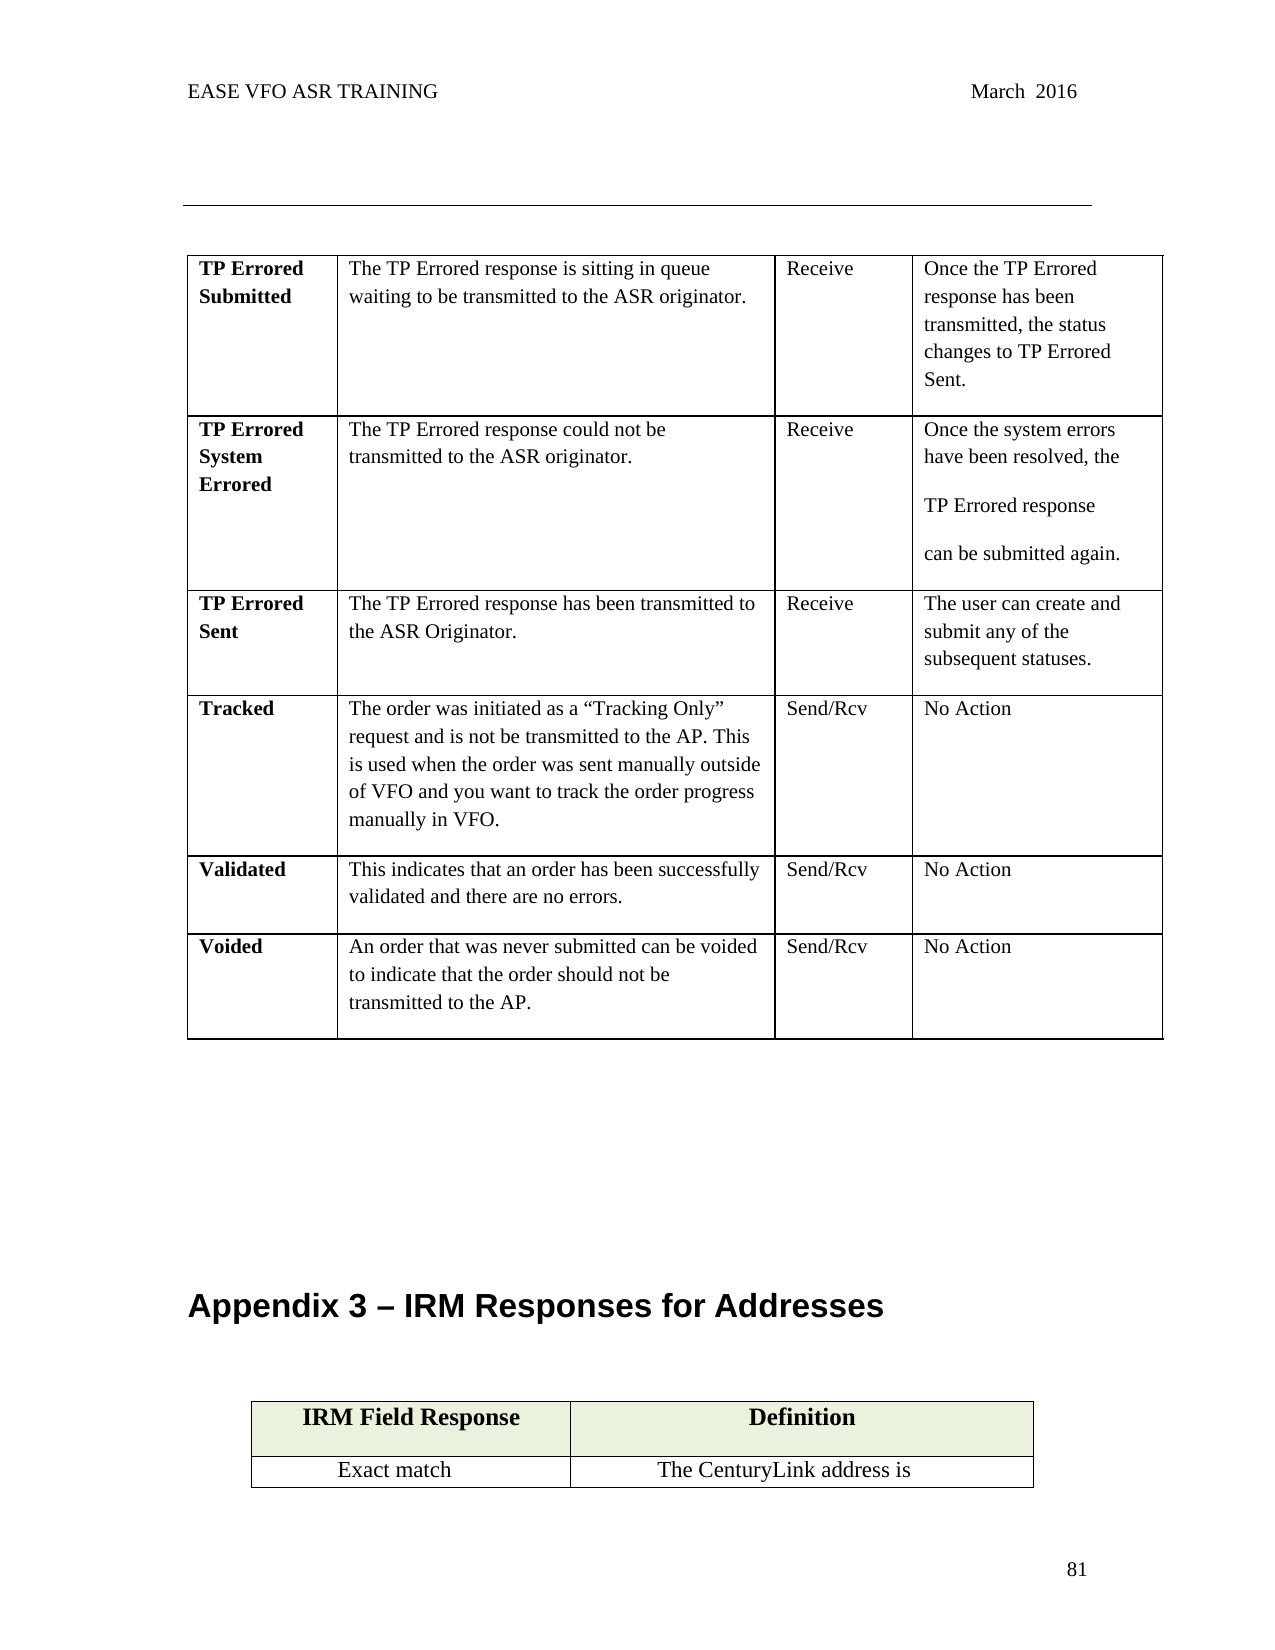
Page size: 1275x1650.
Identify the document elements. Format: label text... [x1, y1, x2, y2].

table_cell TP Errored Sent [188, 591, 337, 695]
table_cell The TP Errored response has been transmitted to the Originator. [338, 591, 774, 695]
table_cell No Action [913, 935, 1162, 1038]
table_cell No Action [913, 696, 1162, 855]
table_cell The order was initiated as a “Tracking Only” request and is not be transmitted to the AP. This is used when the order was sent manually outside of VFO and you want to track the order progress manually in VFO. [338, 696, 774, 855]
table_cell Receive [776, 591, 912, 695]
table_cell Exact match [252, 1457, 570, 1487]
subtitle Appendix 3 – IRM Responses for Addresses [187, 1286, 1087, 1324]
table_cell An order that was never submitted can be voided to indicate that the order should not be transmitted to the AP. [338, 935, 774, 1038]
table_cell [571, 1457, 1033, 1487]
table_cell Send/Rcv [776, 935, 912, 1038]
table_cell TP Errored Submitted [188, 256, 337, 415]
table_header Definition [571, 1402, 1033, 1456]
table_cell Tracked [188, 696, 337, 855]
table_cell The TP Errored response is sitting in queue waiting to be transmitted to the originator. [338, 256, 774, 415]
table_cell The user can create and submit any of the subsequent statuses. [913, 591, 1162, 695]
table_cell Receive [776, 256, 912, 415]
table_cell Send/Rcv [776, 857, 912, 933]
table_cell Once the system errors have been resolved, the TP Errored response can be submitted again. [913, 417, 1162, 589]
table_cell Validated [188, 857, 337, 933]
table_cell No Action [913, 857, 1162, 933]
table_cell Send/Rcv [776, 696, 912, 855]
table_cell TP Errored System Errored [188, 417, 337, 589]
table_cell This indicates that an order has been successfully validated and there are no errors. [338, 857, 774, 933]
table_cell Voided [188, 935, 337, 1038]
table_cell Once the TP Errored response has been transmitted, the status changes to TP Errored Sent. [913, 256, 1162, 415]
table_header Field Response [252, 1402, 570, 1456]
table_cell Receive [776, 417, 912, 589]
table_cell The TP Errored response could not be transmitted to the originator. [338, 417, 774, 589]
